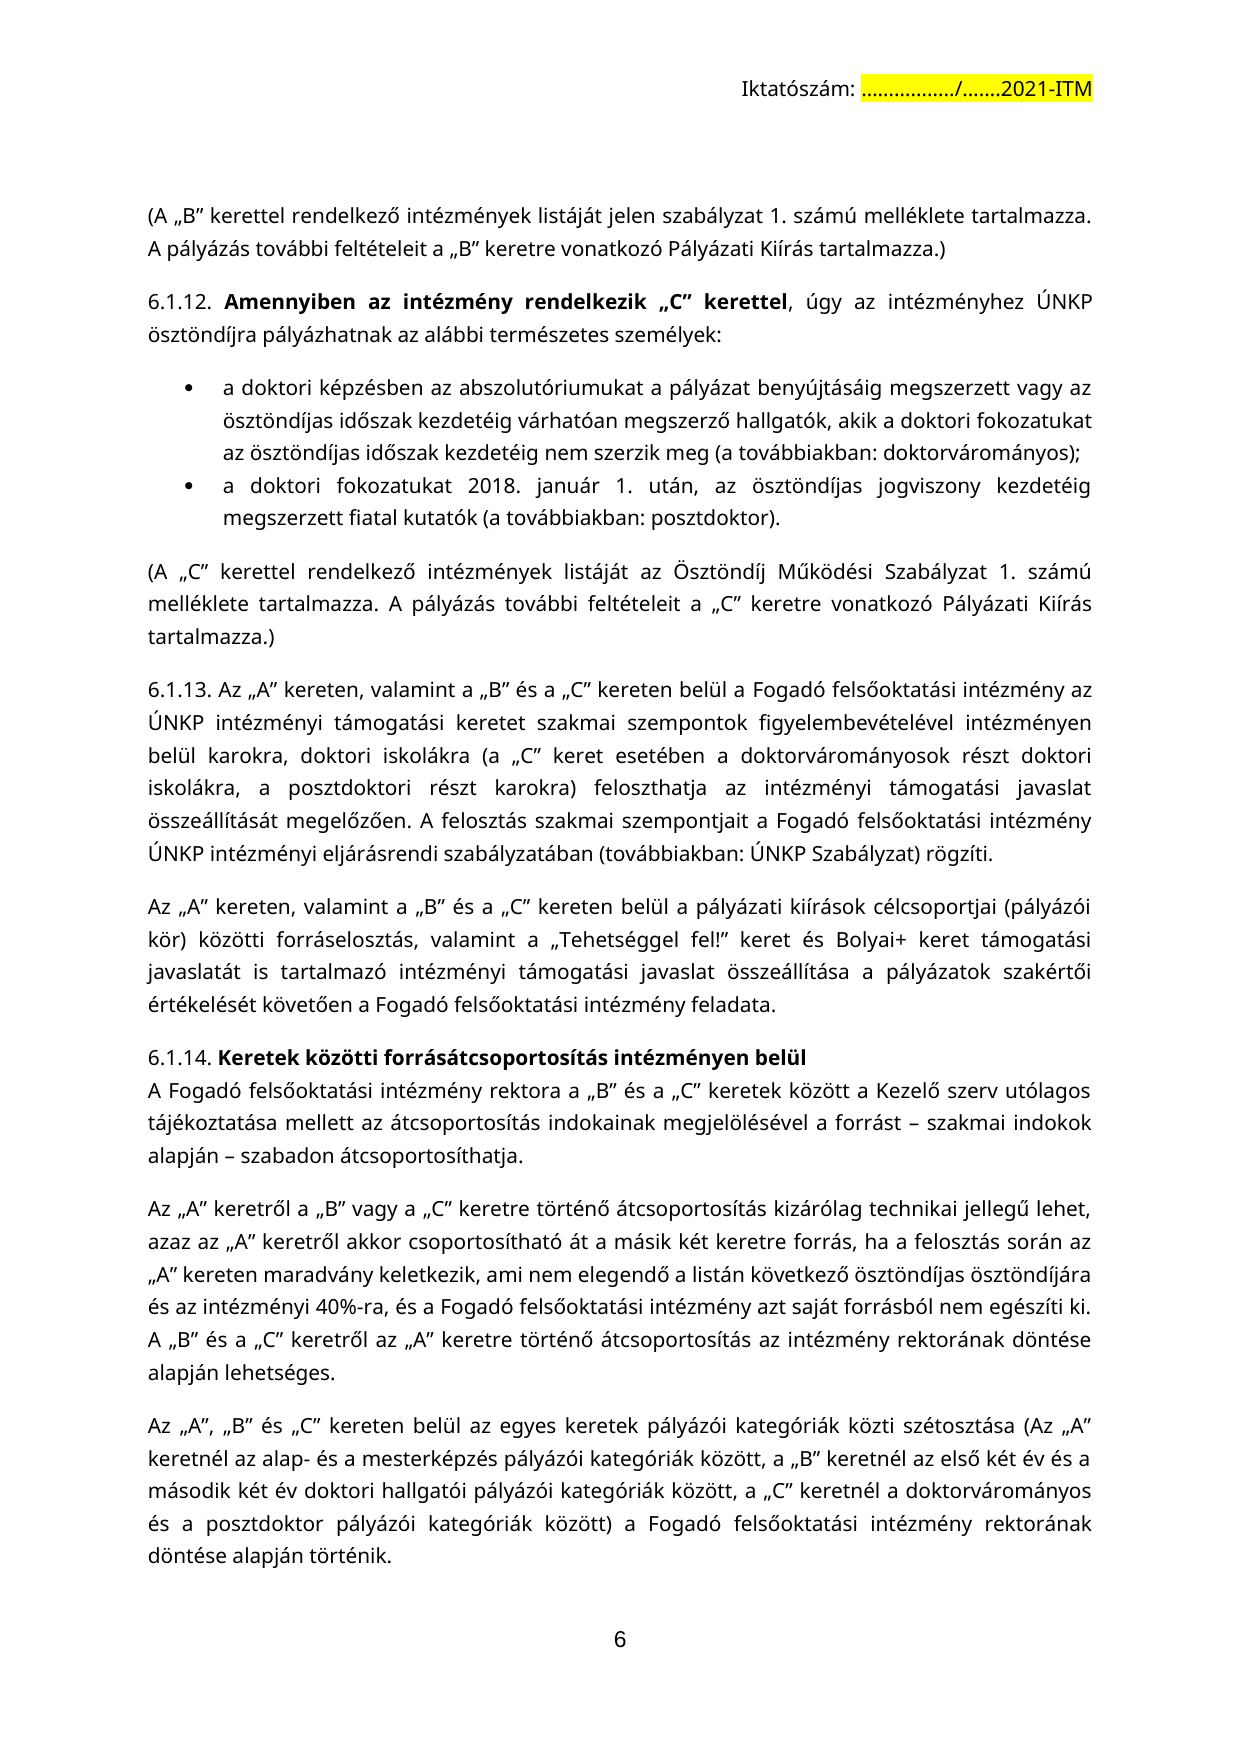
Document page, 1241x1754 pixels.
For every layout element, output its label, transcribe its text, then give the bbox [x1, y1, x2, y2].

text Az „A” kereten, valamint a „B” és a „C” kereten belül a pályázati kiírások célcsoportjai (pályázói kör) közötti forráselosztás, valamint a „Tehetséggel fel!” keret és Bolyai+ keret támogatási javaslatát is tartalmazó intézményi támogatási javaslat összeállítása a pályázatok szakértői értékelését követően a Fogadó felsőoktatási intézmény feladata. [148, 892, 1093, 1018]
text (A „C” kerettel rendelkező intézmények listáját az Ösztöndíj Működési Szabályzat 1. számú melléklete tartalmazza. A pályázás további feltételeit a „C” keretre vonatkozó Pályázati Kiírás tartalmazza.) [148, 557, 1093, 651]
text Az „A” keretről a „B” vagy a „C” keretre történő átcsoportosítás kizárólag technikai jellegű lehet, azaz az „A” keretről akkor csoportosítható át a másik két keretre forrás, ha a felosztás során az „A” kereten maradvány keletkezik, ami nem elegendő a listán következő ösztöndíjas ösztöndíjára és az intézményi 40%-ra, és a Fogadó felsőoktatási intézmény azt saját forrásból nem egészíti ki. A „B” és a „C” keretről az „A” keretre történő átcsoportosítás az intézmény rektorának döntése alapján lehetséges. [148, 1194, 1093, 1386]
text A Fogadó felsőoktatási intézmény rektora a „B” és a „C” keretek között a Kezelő szerv utólagos tájékoztatása mellett az átcsoportosítás indokainak megjelölésével a forrást – szakmai indokok alapján – szabadon átcsoportosíthatja. [148, 1076, 1093, 1169]
text 6.1.12. Amennyiben az intézmény rendelkezik „C” kerettel, úgy az intézményhez ÚNKP ösztöndíjra pályázhatnak az alábbi természetes személyek: [148, 287, 1093, 348]
text 6.1.14. Keretek közötti forrásátcsoportosítás intézményen belül [148, 1043, 1093, 1072]
text (A „B” kerettel rendelkező intézmények listáját jelen szabályzat 1. számú melléklete tartalmazza. A pályázás további feltételeit a „B” keretre vonatkozó Pályázati Kiírás tartalmazza.) [148, 201, 1093, 262]
list a doktori fokozatukat 2018. január 1. után, az ösztöndíjas jogviszony kezdetéig megszerzett fiatal kutatók (a továbbiakban: posztdoktor). [185, 471, 1093, 532]
list a doktori képzésben az abszolutóriumukat a pályázat benyújtásáig megszerzett vagy az ösztöndíjas időszak kezdetéig várhatóan megszerző hallgatók, akik a doktori fokozatukat az ösztöndíjas időszak kezdetéig nem szerzik meg (a továbbiakban: doktorvárományos); [185, 373, 1093, 467]
text Az „A”, „B” és „C” kereten belül az egyes keretek pályázói kategóriák közti szétosztása (Az „A” keretnél az alap- és a mesterképzés pályázói kategóriák között, a „B” keretnél az első két év és a második két év doktori hallgatói pályázói kategóriák között, a „C” keretnél a doktorvárományos és a posztdoktor pályázói kategóriák között) a Fogadó felsőoktatási intézmény rektorának döntése alapján történik. [148, 1411, 1093, 1570]
text 6.1.13. Az „A” kereten, valamint a „B” és a „C” kereten belül a Fogadó felsőoktatási intézmény az ÚNKP intézményi támogatási keretet szakmai szempontok figyelembevételével intézményen belül karokra, doktori iskolákra (a „C” keret esetében a doktorvárományosok részt doktori iskolákra, a posztdoktori részt karokra) feloszthatja az intézményi támogatási javaslat összeállítását megelőzően. A felosztás szakmai szempontjait a Fogadó felsőoktatási intézmény ÚNKP intézményi eljárásrendi szabályzatában (továbbiakban: ÚNKP Szabályzat) rögzíti. [148, 676, 1093, 867]
